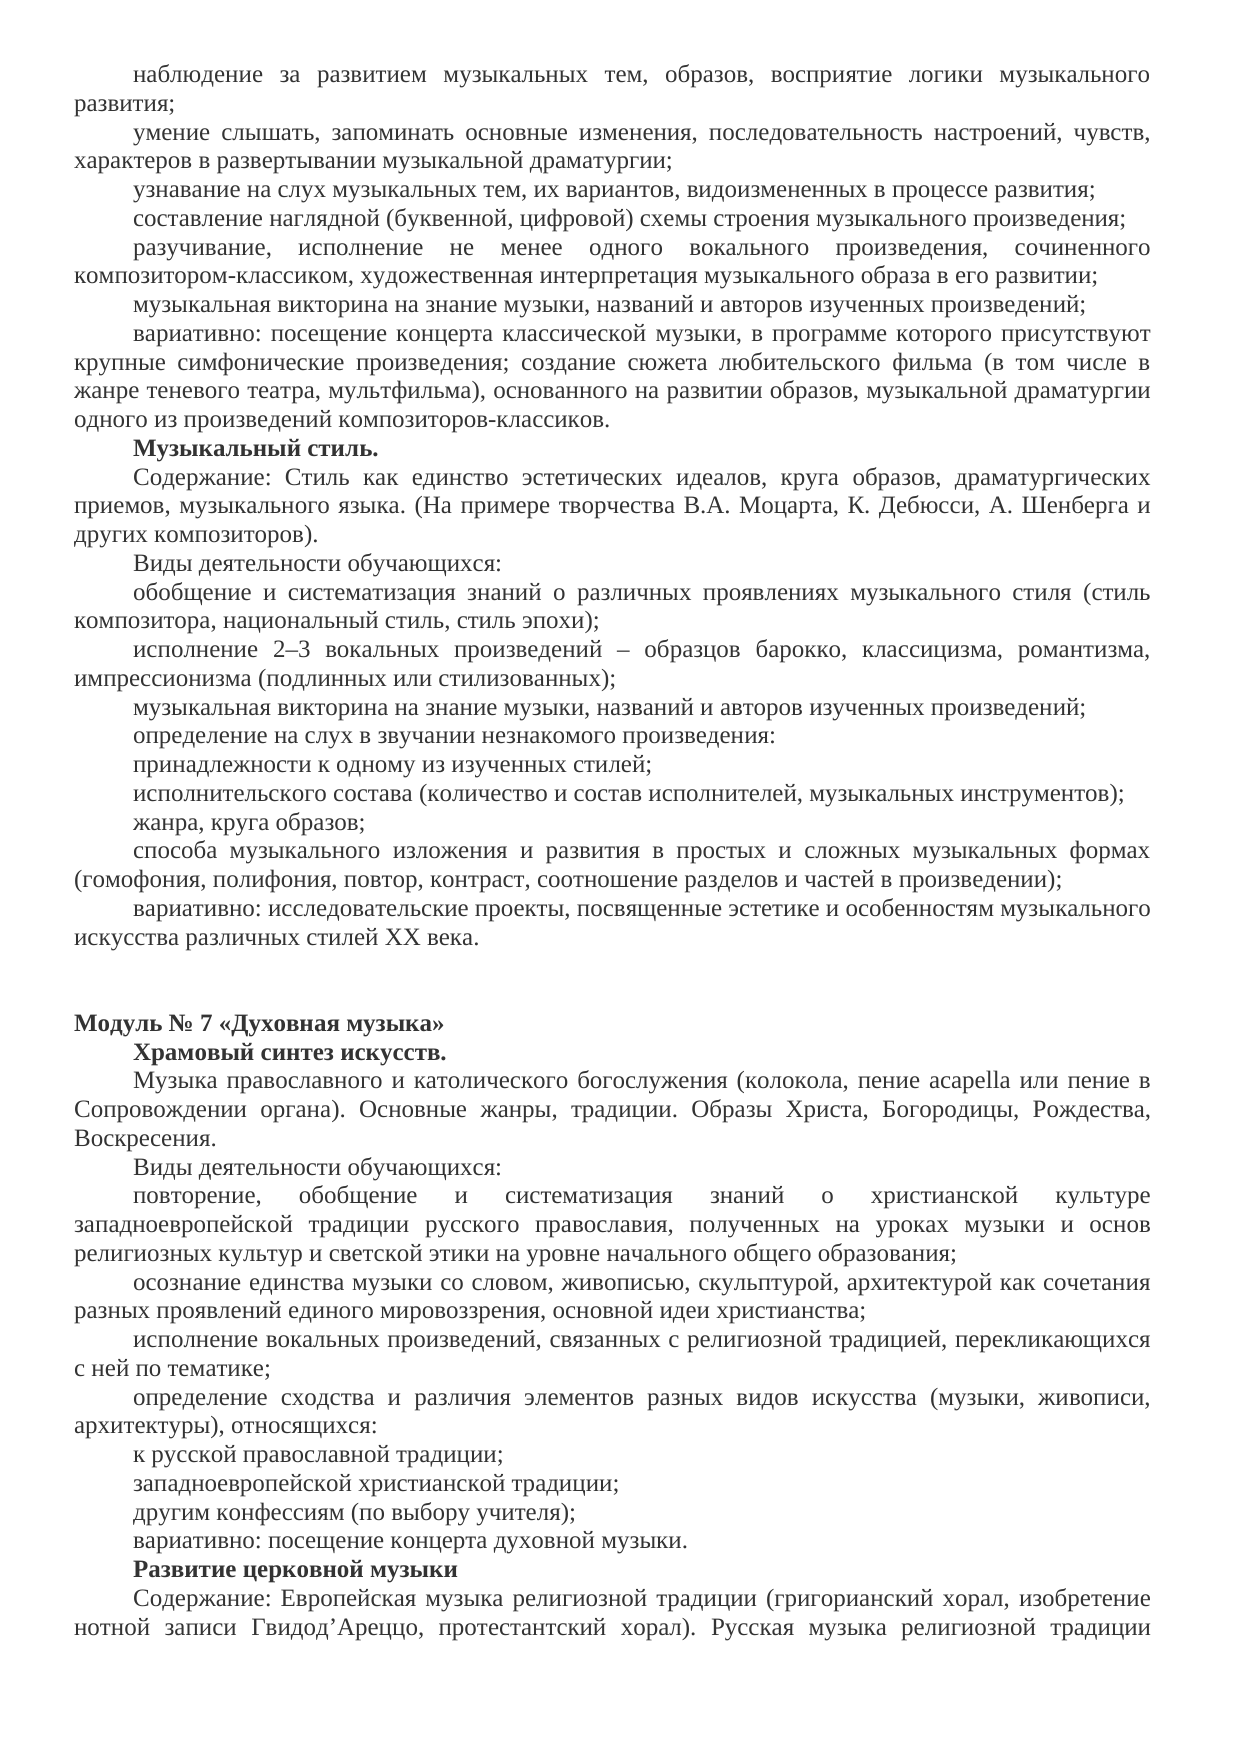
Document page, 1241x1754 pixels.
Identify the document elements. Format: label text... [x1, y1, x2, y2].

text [74, 1583, 1152, 1640]
text исполнение 2–3 вокальных произведений – образцов барокко, классицизма, романтизма, импрессионизма (подлинных или стилизованных); [74, 634, 1152, 692]
text умение слышать, запоминать основные изменения, последовательность настроений, чувств, характеров в развертывании музыкальной драматургии; [74, 117, 1152, 174]
text повторение, обобщение и систематизация знаний о христианской культуре западноевропейской традиции русского православия, полученных на уроках музыки и основ религиозных культур и светской этики на уровне начального общего образования; [74, 1180, 1152, 1267]
text осознание единства музыки со словом, живописью, скульптурой, архитектурой как сочетания разных проявлений единого мировоззрения, основной идеи христианства; [74, 1267, 1152, 1324]
text к русской православной традиции; [74, 1439, 1152, 1468]
text Виды деятельности обучающихся: [74, 548, 1152, 577]
text вариативно: посещение концерта духовной музыки. [74, 1525, 1152, 1554]
text наблюдение за развитием музыкальных тем, образов, восприятие логики музыкального развития; [74, 59, 1152, 117]
text Музыка православного и католического богослужения (колокола, пение acapella или пение в Сопровождении органа). Основные жанры, традиции. Образы Христа, Богородицы, Рождества, Воскресения. [74, 1065, 1152, 1152]
text принадлежности к одному из изученных стилей; [74, 749, 1152, 778]
text вариативно: исследовательские проекты, посвященные эстетике и особенностям музыкального искусства различных стилей XX века. [74, 893, 1152, 950]
text жанра, круга образов; [74, 807, 1152, 835]
text способа музыкального изложения и развития в простых и сложных музыкальных формах (гомофония, полифония, повтор, контраст, соотношение разделов и частей в произведении); [74, 835, 1152, 893]
text Музыкальный стиль. [74, 433, 1152, 462]
text музыкальная викторина на знание музыки, названий и авторов изученных произведений; [74, 289, 1152, 318]
text западноевропейской христианской традиции; [74, 1468, 1152, 1497]
text музыкальная викторина на знание музыки, названий и авторов изученных произведений; [74, 692, 1152, 720]
text обобщение и систематизация знаний о различных проявлениях музыкального стиля (стиль композитора, национальный стиль, стиль эпохи); [74, 577, 1152, 634]
text определение на слух в звучании незнакомого произведения: [74, 720, 1152, 749]
text исполнительского состава (количество и состав исполнителей, музыкальных инструментов); [74, 778, 1152, 807]
text Модуль № 7 «Духовная музыка» [74, 1008, 1152, 1037]
text Виды деятельности обучающихся: [74, 1152, 1152, 1180]
text другим конфессиям (по выбору учителя); [74, 1497, 1152, 1525]
text исполнение вокальных произведений, связанных с религиозной традицией, перекликающихся с ней по тематике; [74, 1324, 1152, 1382]
text разучивание, исполнение не менее одного вокального произведения, сочиненного композитором-классиком, художественная интерпретация музыкального образа в его развитии; [74, 232, 1152, 289]
text вариативно: посещение концерта классической музыки, в программе которого присутствуют крупные симфонические произведения; создание сюжета любительского фильма (в том числе в жанре теневого театра, мультфильма), основанного на развитии образов, музыкальной драматургии одного из произведений композиторов-классиков. [74, 318, 1152, 433]
text составление наглядной (буквенной, цифровой) схемы строения музыкального произведения; [74, 203, 1152, 232]
text определение сходства и различия элементов разных видов искусства (музыки, живописи, архитектуры), относящихся: [74, 1382, 1152, 1439]
text Развитие церковной музыки [74, 1554, 1152, 1583]
text Храмовый синтез искусств. [74, 1037, 1152, 1065]
text узнавание на слух музыкальных тем, их вариантов, видоизмененных в процессе развития; [74, 174, 1152, 203]
text Содержание: Стиль как единство эстетических идеалов, круга образов, драматургических приемов, музыкального языка. (На примере творчества В.А. Моцарта, К. Дебюсси, А. Шенберга и других композиторов). [74, 462, 1152, 548]
